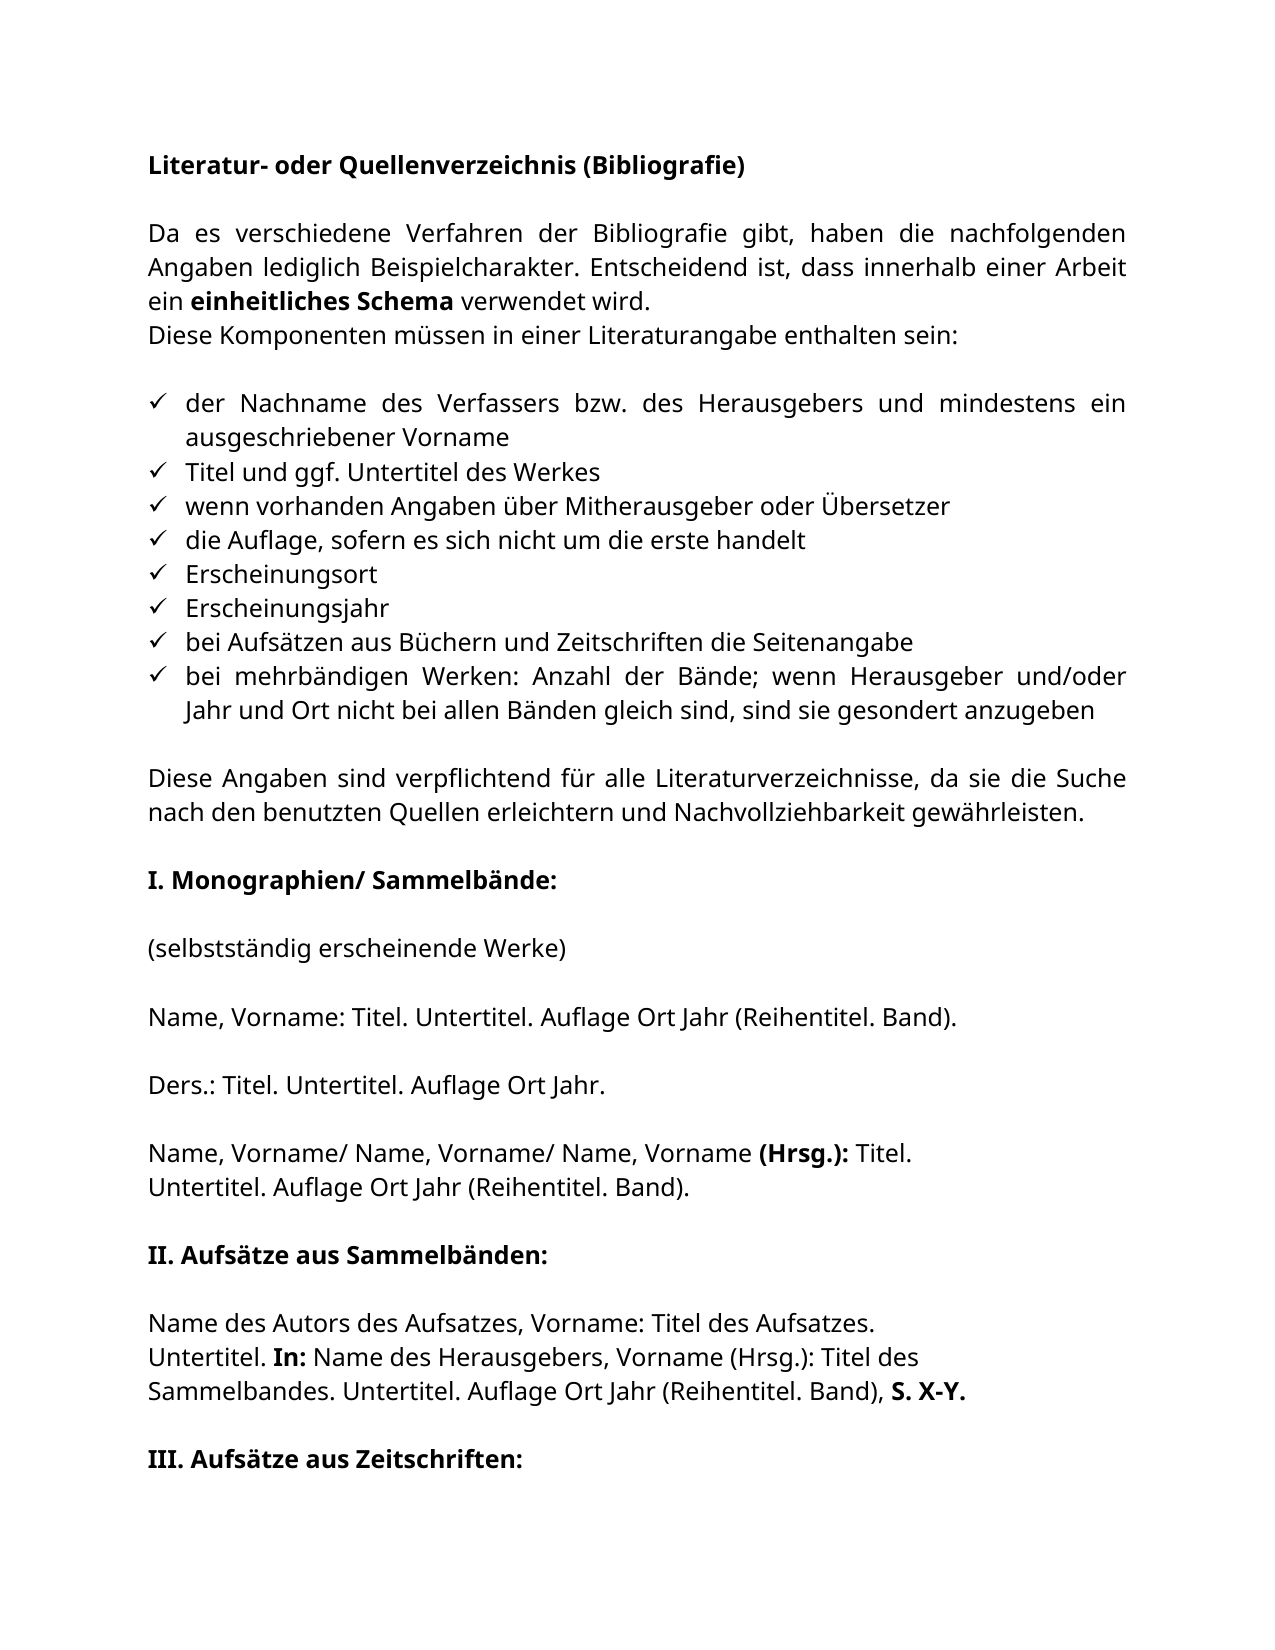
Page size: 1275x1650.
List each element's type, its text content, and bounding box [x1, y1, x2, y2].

text Name, Vorname: Titel. Untertitel. Auflage Ort Jahr (Reihentitel. Band). [148, 999, 1127, 1033]
text Sammelbandes. Untertitel. Auflage Ort Jahr (Reihentitel. Band), S. X-Y. [148, 1374, 1127, 1408]
list die Auflage, sofern es sich nicht um die erste handelt [148, 522, 1127, 556]
list Titel und ggf. Untertitel des Werkes [148, 454, 1127, 488]
list bei Aufsätzen aus Büchern und Zeitschriften die Seitenangabe [148, 624, 1127, 658]
text (selbstständig erscheinende Werke) [148, 931, 1127, 965]
list bei mehrbändigen Werken: Anzahl der Bände; wenn Herausgeber und/oder Jahr und Ort nicht bei allen Bänden gleich sind, sind sie gesondert anzugeben [148, 658, 1127, 727]
text Name des Autors des Aufsatzes, Vorname: Titel des Aufsatzes. [148, 1306, 1127, 1340]
text II. Aufsätze aus Sammelbänden: [148, 1238, 1127, 1272]
text Diese Komponenten müssen in einer Literaturangabe enthalten sein: [148, 318, 1127, 352]
list Erscheinungsjahr [148, 590, 1127, 624]
list Erscheinungsort [148, 556, 1127, 590]
text III. Aufsätze aus Zeitschriften: [148, 1442, 1127, 1476]
list der Nachname des Verfassers bzw. des Herausgebers und mindestens ein ausgeschriebener Vorname [148, 386, 1127, 454]
text Diese Angaben sind verpflichtend für alle Literaturverzeichnisse, da sie die Suche nach den benutzten Quellen erleichtern und Nachvollziehbarkeit gewährleisten. [148, 761, 1127, 829]
text Da es verschiedene Verfahren der Bibliografie gibt, haben die nachfolgenden Angaben lediglich Beispielcharakter. Entscheidend ist, dass innerhalb einer Arbeit ein einheitliches Schema verwendet wird. [148, 216, 1127, 318]
text Ders.: Titel. Untertitel. Auflage Ort Jahr. [148, 1067, 1127, 1101]
text Name, Vorname/ Name, Vorname/ Name, Vorname (Hrsg.): Titel. [148, 1135, 1127, 1169]
text Untertitel. Auflage Ort Jahr (Reihentitel. Band). [148, 1169, 1127, 1203]
text Untertitel. In: Name des Herausgebers, Vorname (Hrsg.): Titel des [148, 1340, 1127, 1374]
text I. Monographien/ Sammelbände: [148, 863, 1127, 897]
list wenn vorhanden Angaben über Mitherausgeber oder Übersetzer [148, 488, 1127, 522]
text Literatur- oder Quellenverzeichnis (Bibliografie) [148, 148, 1127, 182]
